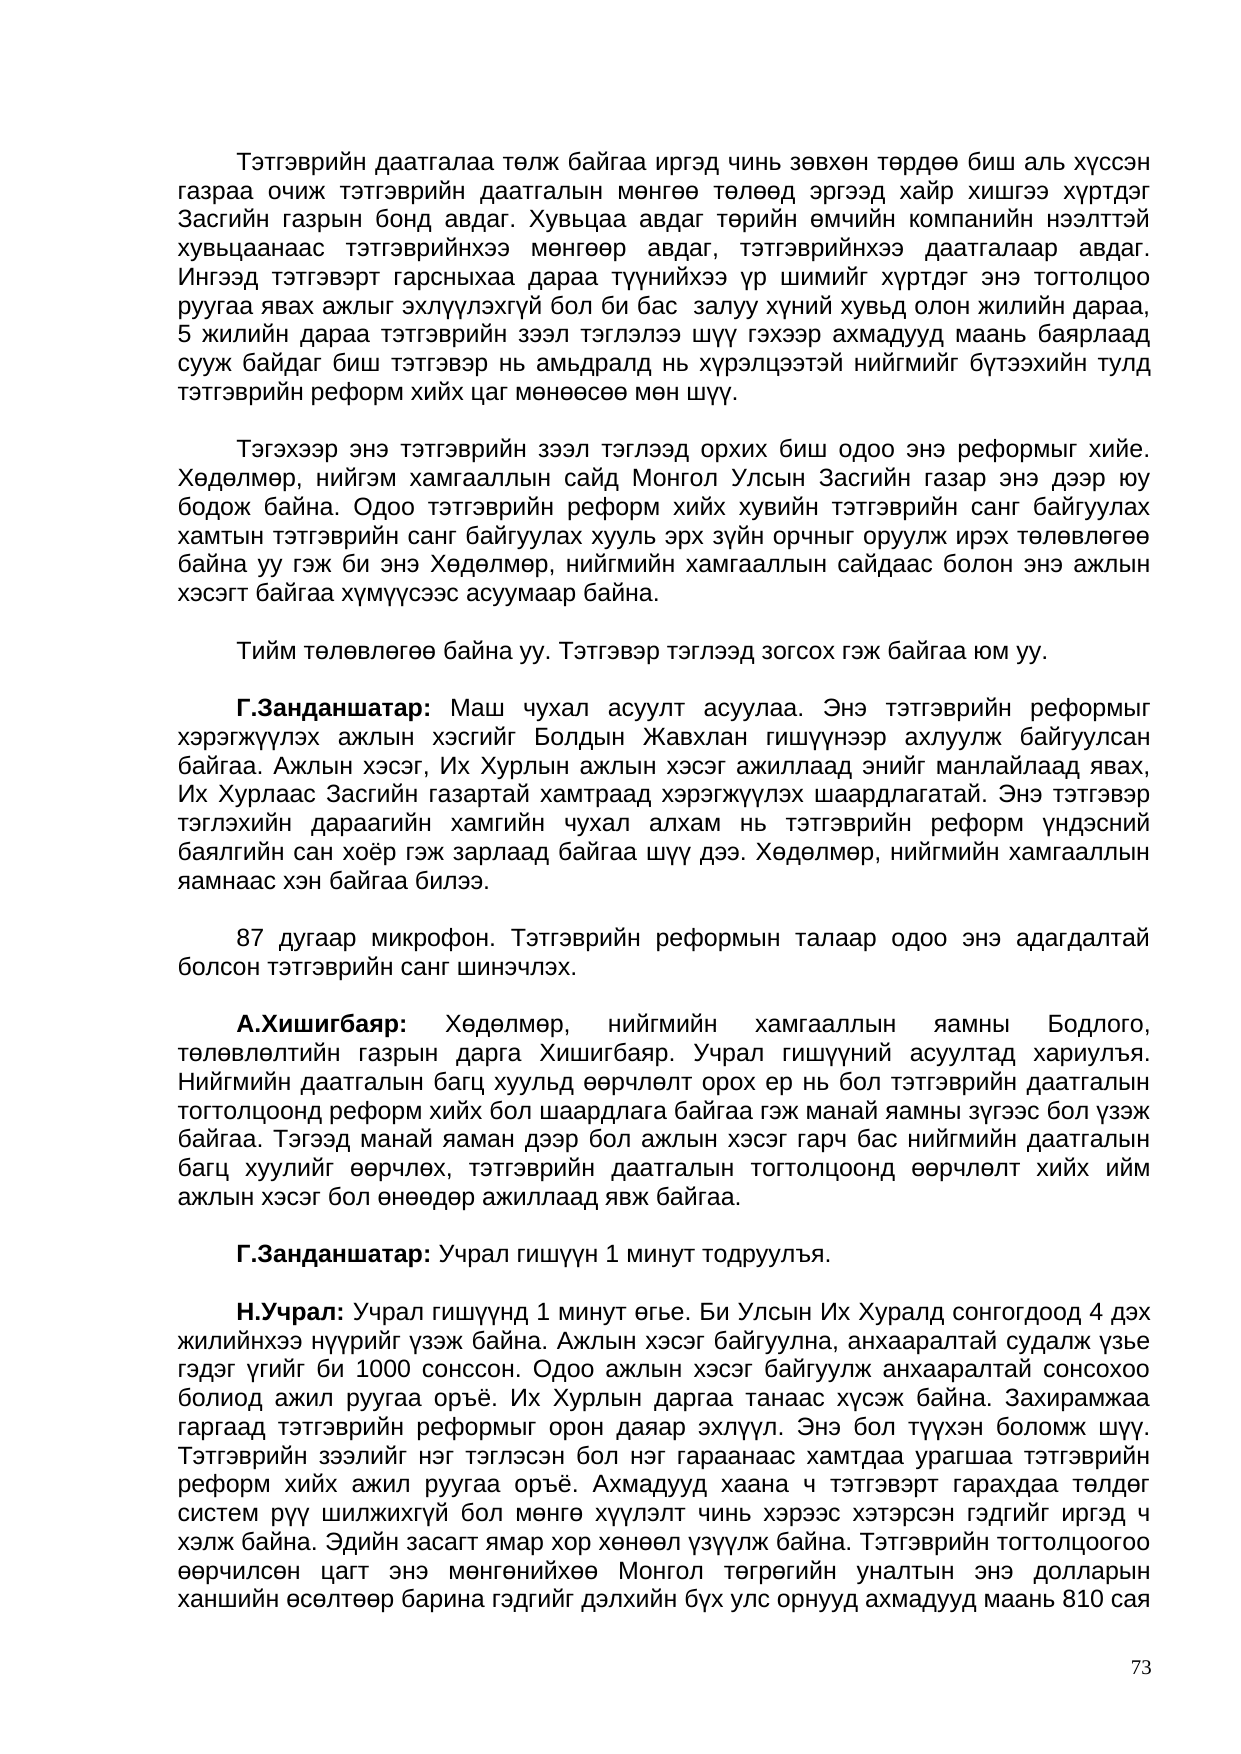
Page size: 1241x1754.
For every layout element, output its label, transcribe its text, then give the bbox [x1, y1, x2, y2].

text А.Хишигбаяр: Хөдөлмөр, нийгмийн хамгааллын яамны Бодлого, төлөвлөлтийн газрын дарга Хишигбаяр. Учрал гишүүний асуултад хариулъя. Нийгмийн даатгалын багц хуульд өөрчлөлт орох ер нь бол тэтгэврийн даатгалын тогтолцоонд реформ хийх бол шаардлага байгаа гэж манай яамны зүгээс бол үзэж байгаа. Тэгээд манай яаман дээр бол ажлын хэсэг гарч бас нийгмийн даатгалын багц хуулийг өөрчлөх, тэтгэврийн даатгалын тогтолцоонд өөрчлөлт хийх ийм ажлын хэсэг бол өнөөдөр ажиллаад явж байгаа. [177, 1009, 1152, 1211]
text Г.Занданшатар: Учрал гишүүн 1 минут тодруулъя. [177, 1239, 1152, 1268]
text 87 дугаар микрофон. Тэтгэврийн реформын талаар одоо энэ адагдалтай болсон тэтгэврийн санг шинэчлэх. [177, 923, 1152, 981]
text Тийм төлөвлөгөө байна уу. Тэтгэвэр тэглээд зогсох гэж байгаа юм уу. [177, 636, 1152, 664]
text Тэтгэврийн даатгалаа төлж байгаа иргэд чинь зөвхөн төрдөө биш аль хүссэн газраа очиж тэтгэврийн даатгалын мөнгөө төлөөд эргээд хайр хишгээ хүртдэг Засгийн газрын бонд авдаг. Хувьцаа авдаг төрийн өмчийн компанийн нээлттэй хувьцаанаас тэтгэврийнхээ мөнгөөр авдаг, тэтгэврийнхээ даатгалаар авдаг. Ингээд тэтгэвэрт гарсныхаа дараа түүнийхээ үр шимийг хүртдэг энэ тогтолцоо руугаа явах ажлыг эхлүүлэхгүй бол би бас залуу хүний хувьд олон жилийн дараа, 5 жилийн дараа тэтгэврийн зээл тэглэлээ шүү гэхээр ахмадууд маань баярлаад сууж байдаг биш тэтгэвэр нь амьдралд нь хүрэлцээтэй нийгмийг бүтээхийн тулд тэтгэврийн реформ хийх цаг мөнөөсөө мөн шүү. [177, 147, 1152, 406]
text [177, 1297, 1152, 1613]
text Г.Занданшатар: Маш чухал асуулт асуулаа. Энэ тэтгэврийн реформыг хэрэгжүүлэх ажлын хэсгийг Болдын Жавхлан гишүүнээр ахлуулж байгуулсан байгаа. Ажлын хэсэг, Их Хурлын ажлын хэсэг ажиллаад энийг манлайлаад явах, Их Хурлаас Засгийн газартай хамтраад хэрэгжүүлэх шаардлагатай. Энэ тэтгэвэр тэглэхийн дараагийн хамгийн чухал алхам нь тэтгэврийн реформ үндэсний баялгийн сан хоёр гэж зарлаад байгаа шүү дээ. Хөдөлмөр, нийгмийн хамгааллын яамнаас хэн байгаа билээ. [177, 693, 1152, 894]
text Тэгэхээр энэ тэтгэврийн зээл тэглээд орхих биш одоо энэ реформыг хийе. Хөдөлмөр, нийгэм хамгааллын сайд Монгол Улсын Засгийн газар энэ дээр юу бодож байна. Одоо тэтгэврийн реформ хийх хувийн тэтгэврийн санг байгуулах хамтын тэтгэврийн санг байгуулах хууль эрх зүйн орчныг оруулж ирэх төлөвлөгөө байна уу гэж би энэ Хөдөлмөр, нийгмийн хамгааллын сайдаас болон энэ ажлын хэсэгт байгаа хүмүүсээс асуумаар байна. [177, 434, 1152, 607]
